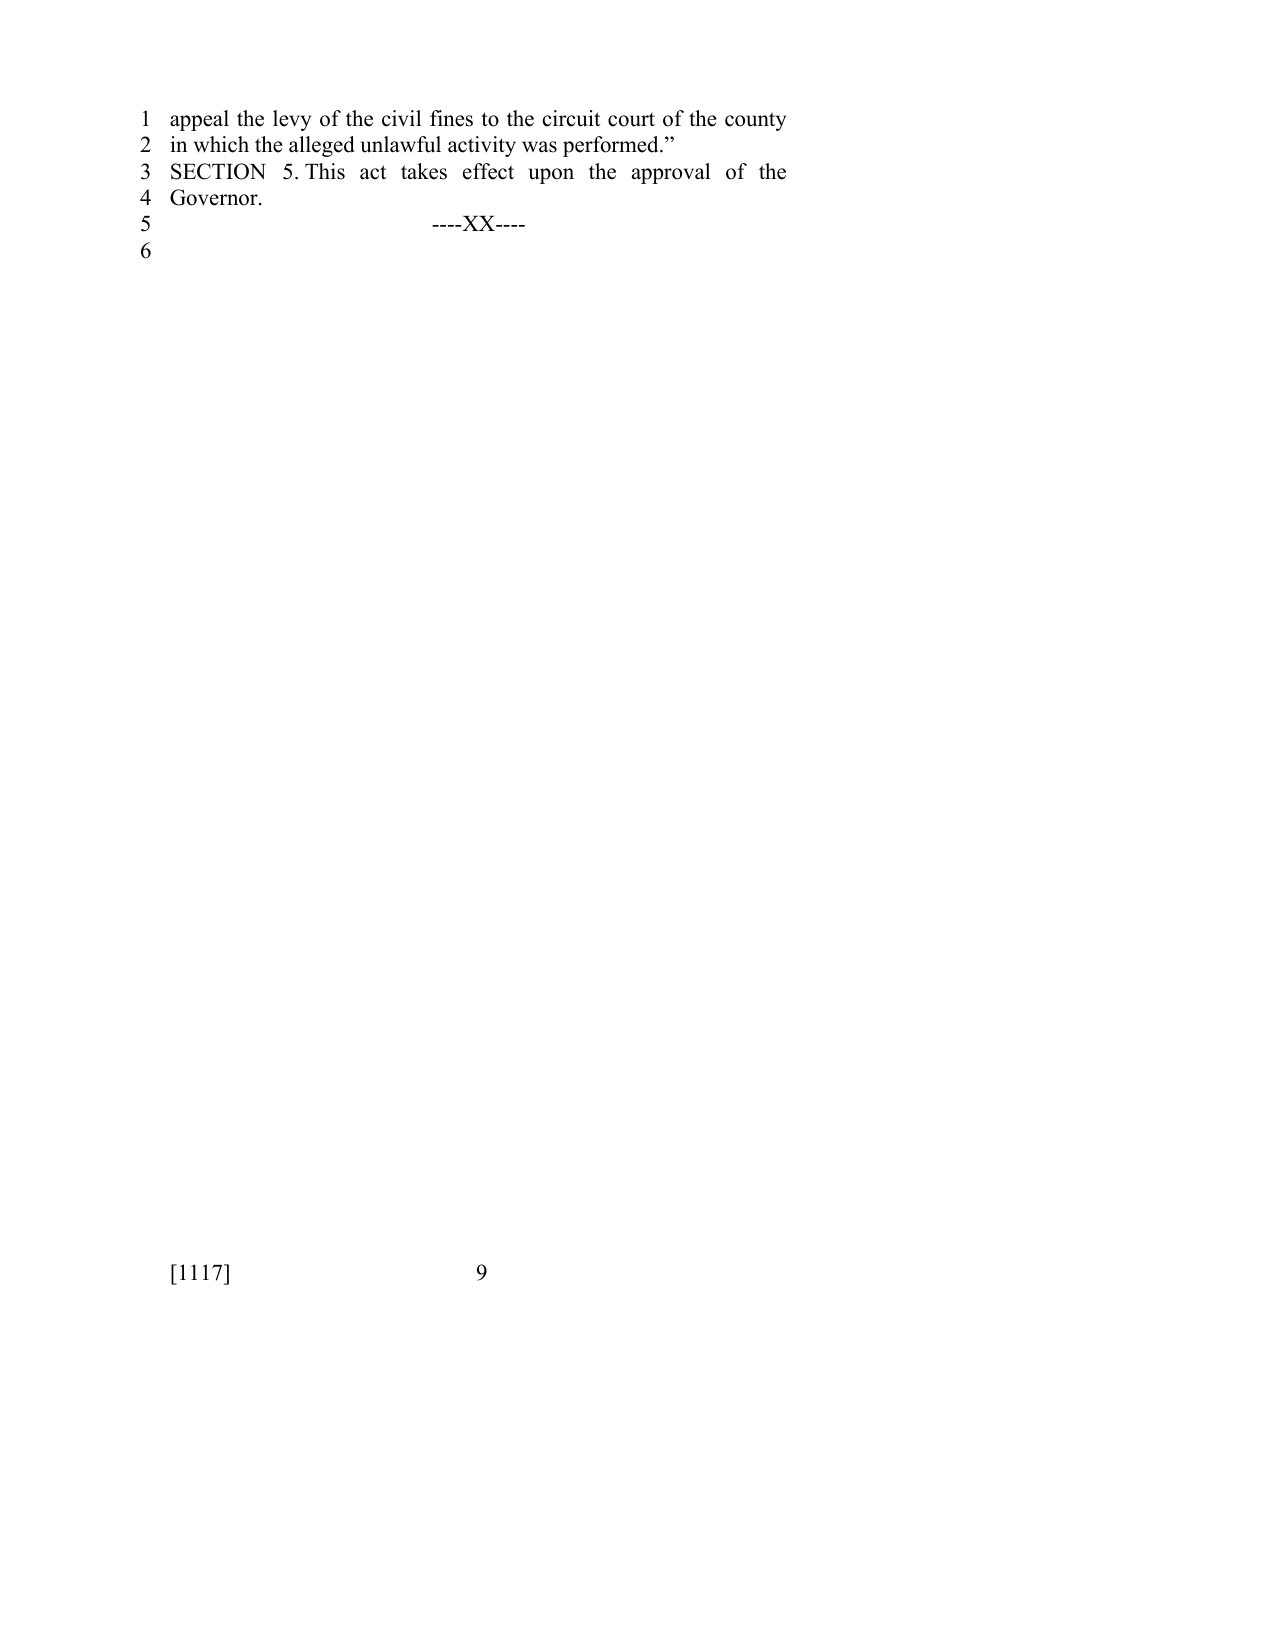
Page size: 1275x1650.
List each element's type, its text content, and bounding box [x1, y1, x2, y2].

text ----XX---- [169, 210, 787, 237]
text SECTION 5. This act takes effect upon the approval of the Governor. [169, 158, 787, 210]
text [169, 105, 787, 158]
